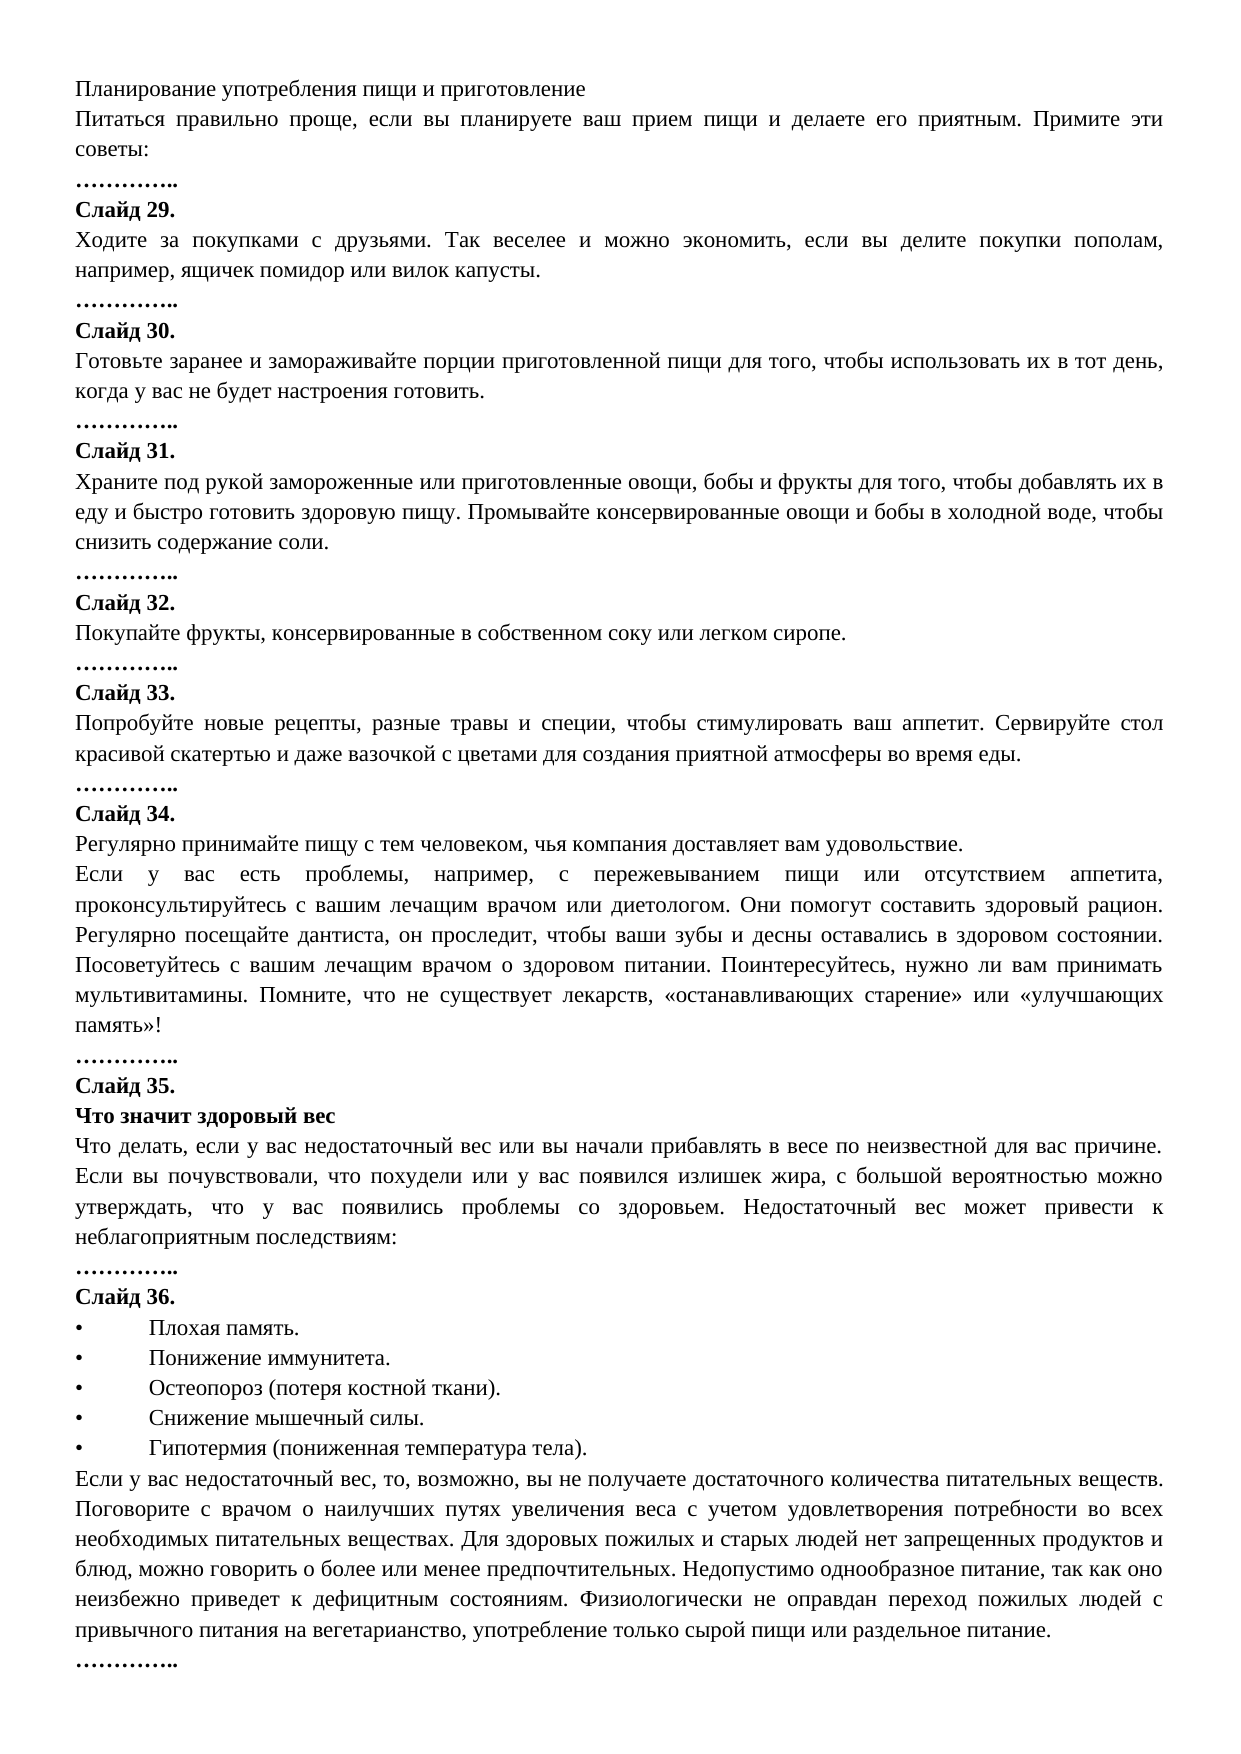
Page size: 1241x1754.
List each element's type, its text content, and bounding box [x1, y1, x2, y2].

text Слайд 34. [75, 800, 1165, 826]
text Попробуйте новые рецепты, разные травы и специи, чтобы стимулировать ваш аппетит. Сервируйте стол красивой скатертью и даже вазочкой с цветами для создания приятной атмосферы во время еды. [75, 709, 1165, 766]
text Слайд 31. [75, 437, 1165, 464]
text Ходите за покупками с друзьями. Так веселее и можно экономить, если вы делите покупки пополам, например, ящичек помидор или вилок капусты. [75, 226, 1165, 283]
text Покупайте фрукты, консервированные в собственном соку или легком сиропе. [75, 619, 1165, 645]
text Если у вас недостаточный вес, то, возможно, вы не получаете достаточного количества питательных веществ. Поговорите с врачом о наилучших путях увеличения веса с учетом удовлетворения потребности во всех необходимых питательных веществах. Для здоровых пожилых и старых людей нет запрещенных продуктов и блюд, можно говорить о более или менее предпочтительных. Недопустимо однообразное питание, так как оно неизбежно приведет к дефицитным состояниям. Физиологически не оправдан переход пожилых людей с привычного питания на вегетарианство, употребление только сырой пищи или раздельное питание. [75, 1464, 1165, 1642]
text ………….. [75, 1646, 1165, 1672]
text ………….. [75, 1042, 1165, 1068]
text Что значит здоровый вес [75, 1102, 1165, 1128]
text • Плохая память. [75, 1313, 1165, 1340]
text ………….. [75, 558, 1165, 585]
text Храните под рукой замороженные или приготовленные овощи, бобы и фрукты для того, чтобы добавлять их в еду и быстро готовить здоровую пищу. Промывайте консервированные овощи и бобы в холодной воде, чтобы снизить содержание соли. [75, 468, 1165, 554]
text Если у вас есть проблемы, например, с пережевыванием пищи или отсутствием аппетита, проконсультируйтесь с вашим лечащим врачом или диетологом. Они помогут составить здоровый рацион. Регулярно посещайте дантиста, он проследит, чтобы ваши зубы и десны оставались в здоровом состоянии. Посоветуйтесь с вашим лечащим врачом о здоровом питании. Поинтересуйтесь, нужно ли вам принимать мультивитамины. Помните, что не существует лекарств, «останавливающих старение» или «улучшающих память»! [75, 860, 1165, 1038]
text • Гипотермия (пониженная температура тела). [75, 1434, 1165, 1461]
text ………….. [75, 286, 1165, 313]
text Планирование употребления пищи и приготовление [75, 75, 1165, 101]
text Регулярно принимайте пищу с тем человеком, чья компания доставляет вам удовольствие. [75, 830, 1165, 857]
text Слайд 32. [75, 588, 1165, 615]
text Слайд 29. [75, 196, 1165, 222]
text Слайд 36. [75, 1283, 1165, 1310]
text • Остеопороз (потеря костной ткани). [75, 1374, 1165, 1400]
text Что делать, если у вас недостаточный вес или вы начали прибавлять в весе по неизвестной для вас причине. Если вы почувствовали, что похудели или у вас появился излишек жира, с большой вероятностью можно утверждать, что у вас появились проблемы со здоровьем. Недостаточный вес может привести к неблагоприятным последствиям: [75, 1132, 1165, 1249]
text Слайд 33. [75, 679, 1165, 706]
text ………….. [75, 166, 1165, 192]
text ………….. [75, 1253, 1165, 1279]
text Слайд 30. [75, 317, 1165, 343]
text ………….. [75, 407, 1165, 434]
text Слайд 35. [75, 1072, 1165, 1098]
text • Понижение иммунитета. [75, 1344, 1165, 1370]
text Питаться правильно проще, если вы планируете ваш прием пищи и делаете его приятным. Примите эти советы: [75, 105, 1165, 162]
text • Снижение мышечный силы. [75, 1404, 1165, 1431]
text Готовьте заранее и замораживайте порции приготовленной пищи для того, чтобы использовать их в тот день, когда у вас не будет настроения готовить. [75, 347, 1165, 403]
text ………….. [75, 649, 1165, 675]
text ………….. [75, 770, 1165, 796]
